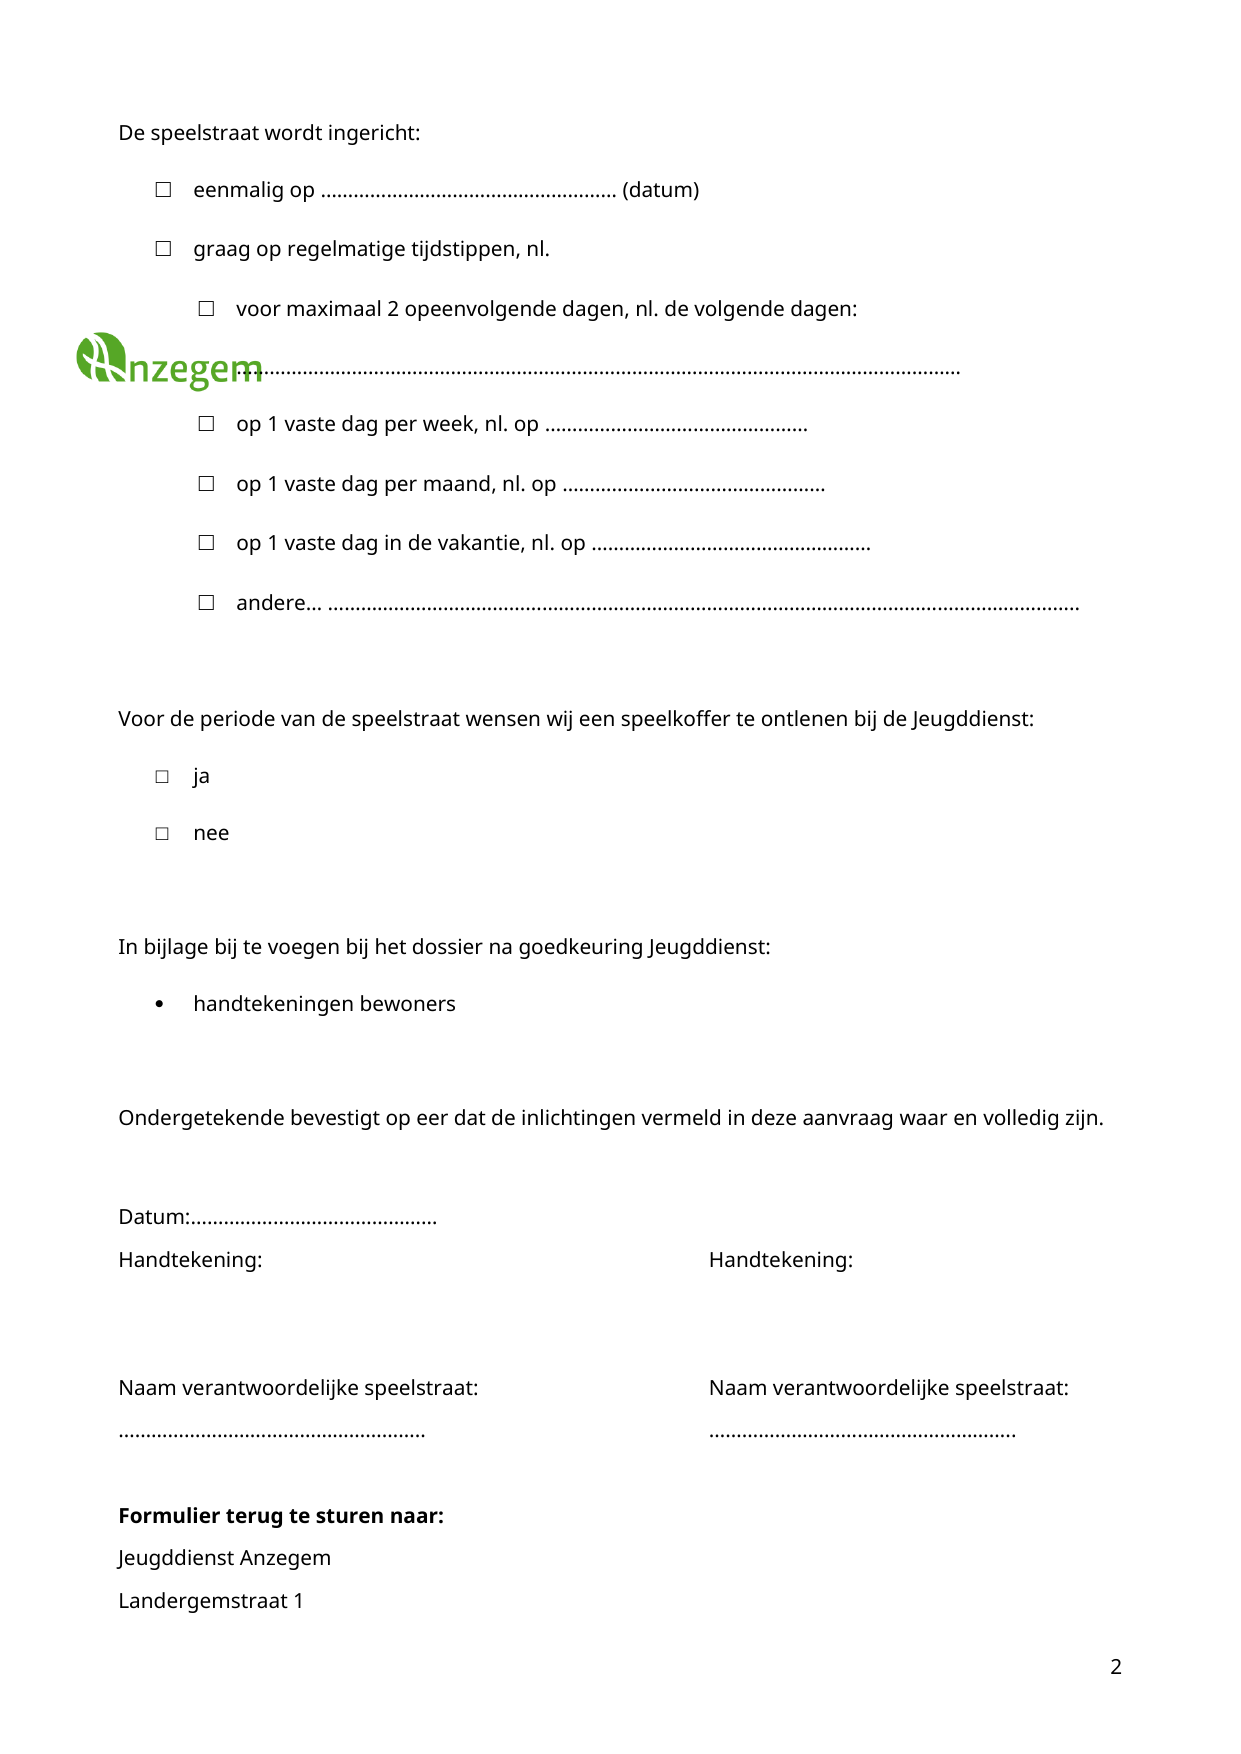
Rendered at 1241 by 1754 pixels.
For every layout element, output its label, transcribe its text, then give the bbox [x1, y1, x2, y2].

text Voor de periode van de speelstraat wensen wij een speelkoffer te ontlenen bij de Jeugddienst: [118, 704, 1122, 733]
text Handtekening: Handtekening: [118, 1245, 1122, 1273]
list handtekeningen bewoners [156, 989, 1122, 1018]
text Landergemstraat 1 [118, 1586, 1122, 1614]
list graag op regelmatige tijdstippen, nl. [156, 234, 1122, 264]
text Naam verantwoordelijke speelstraat: Naam verantwoordelijke speelstraat: [118, 1373, 1122, 1401]
list op 1 vaste dag per week, nl. op ………………………………………… [199, 409, 1122, 439]
list voor maximaal 2 opeenvolgende dagen, nl. de volgende dagen: …………………………………………………………………………………………………………………… [199, 294, 1122, 381]
text ……………………………………………….. ……………………………………………….. [118, 1416, 1122, 1444]
text De speelstraat wordt ingericht: [118, 118, 1122, 147]
list ja [156, 761, 1122, 790]
list op 1 vaste dag in de vakantie, nl. op …………………………………………… [199, 528, 1122, 558]
text Formulier terug te sturen naar: [118, 1501, 1122, 1529]
list op 1 vaste dag per maand, nl. op ………………………………………… [199, 469, 1122, 499]
picture [70, 319, 269, 401]
list eenmalig op ……………………………………………… (datum) [156, 175, 1122, 205]
text Ondergetekende bevestigt op eer dat de inlichtingen vermeld in deze aanvraag waar en volledig zijn. [118, 1103, 1122, 1131]
list nee [156, 818, 1122, 847]
text Datum:……………………………………… [118, 1202, 1122, 1231]
text In bijlage bij te voegen bij het dossier na goedkeuring Jeugddienst: [118, 932, 1122, 961]
list andere… ……………………………………………………………………………………………………………………….. [199, 588, 1122, 618]
text Jeugddienst Anzegem [118, 1543, 1122, 1572]
